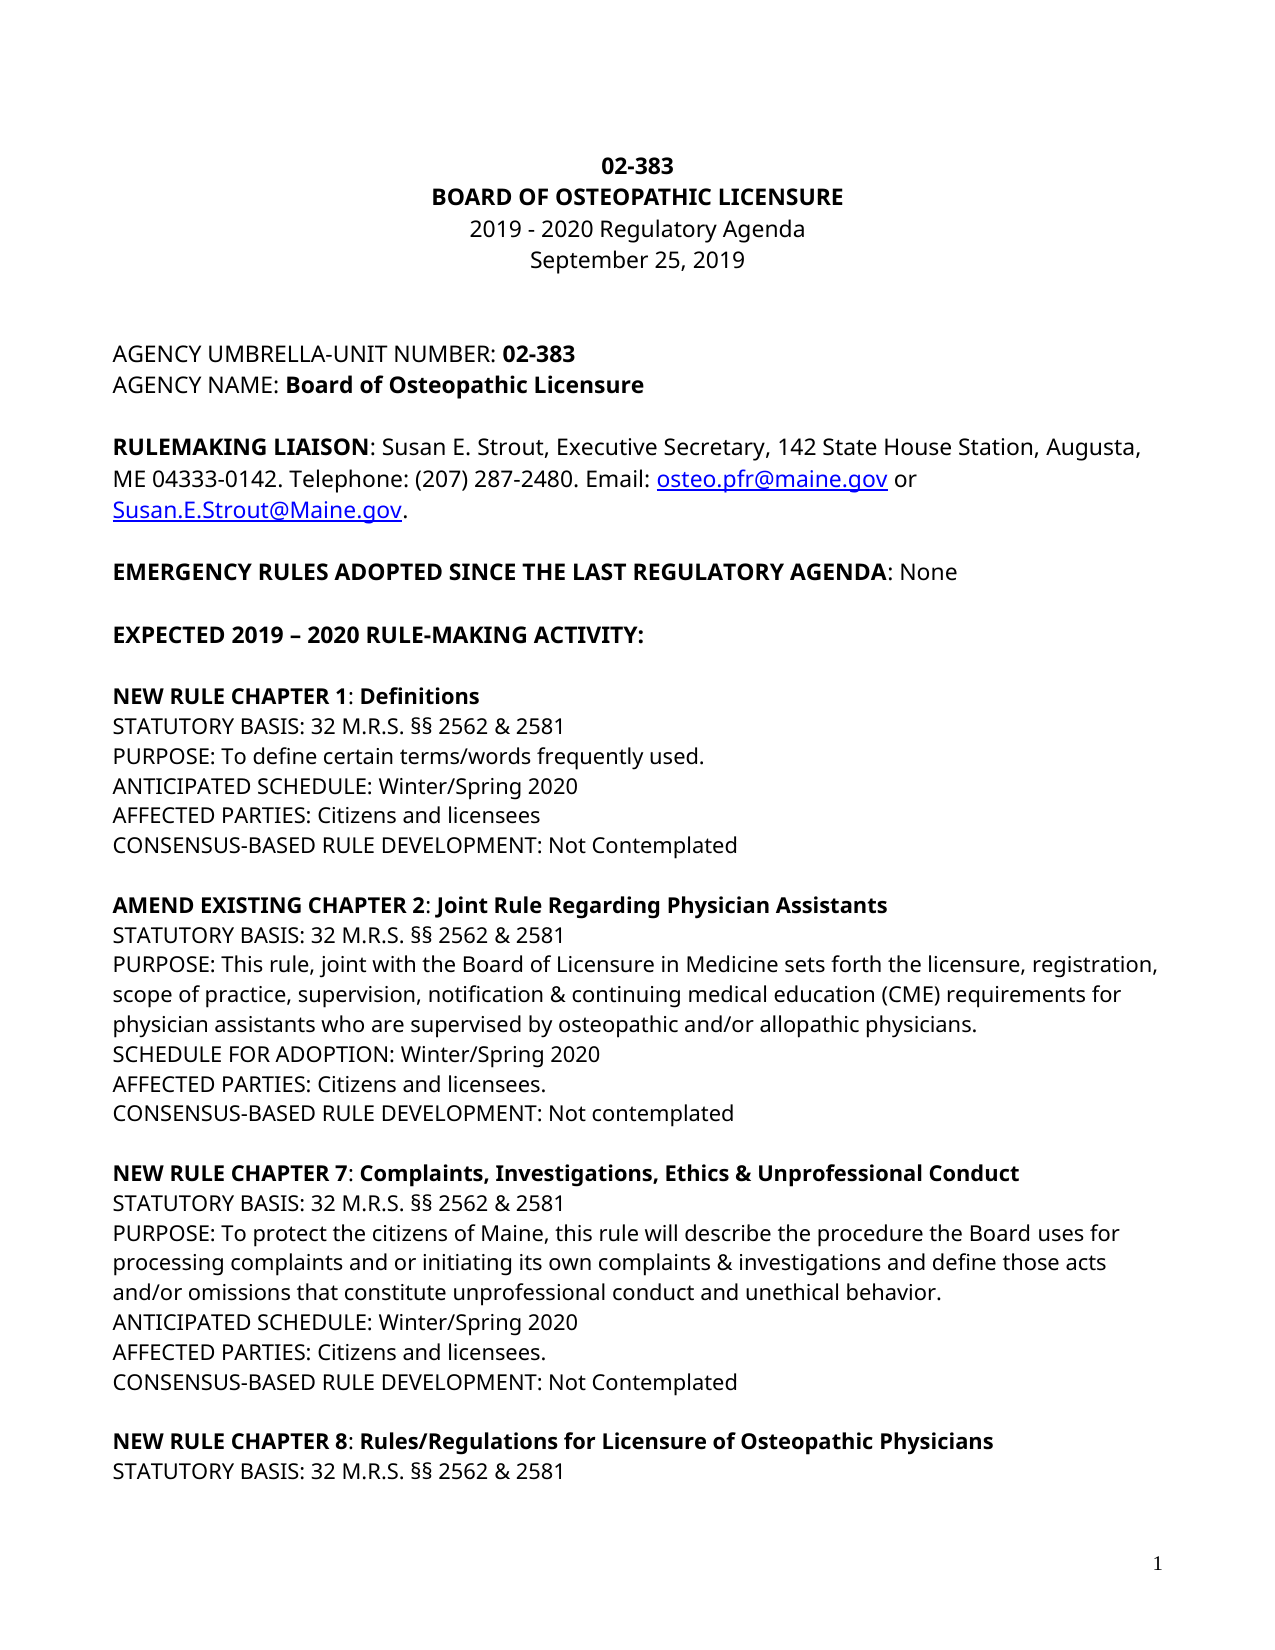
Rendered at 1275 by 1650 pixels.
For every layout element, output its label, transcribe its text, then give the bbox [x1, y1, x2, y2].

text ANTICIPATED SCHEDULE: Winter/Spring 2020 [112, 771, 1162, 800]
text RULEMAKING LIAISON: Susan E. Strout, Executive Secretary, 142 State House Station, Augusta, ME 04333-0142. Telephone: (207) 287-2480. Email: osteo.pfr@maine.gov or Susan.E.Strout@Maine.gov. [112, 431, 1162, 525]
text PURPOSE: This rule, joint with the Board of Licensure in Medicine sets forth the licensure, registration, scope of practice, supervision, notification & continuing medical education (CME) requirements for physician assistants who are supervised by osteopathic and/or allopathic physicians. [112, 949, 1162, 1039]
text BOARD OF OSTEOPATHIC LICENSURE [112, 181, 1162, 212]
text PURPOSE: To define certain terms/words frequently used. [112, 741, 1162, 771]
text NEW RULE CHAPTER 1: Definitions [112, 681, 1162, 711]
text 2019 - 2020 Regulatory Agenda [112, 212, 1162, 244]
text AMEND EXISTING CHAPTER 2: Joint Rule Regarding Physician Assistants [112, 890, 1162, 919]
text ANTICIPATED SCHEDULE: Winter/Spring 2020 [112, 1307, 1162, 1337]
text STATUTORY BASIS: 32 M.R.S. §§ 2562 & 2581 [112, 1188, 1162, 1217]
text SCHEDULE FOR ADOPTION: Winter/Spring 2020 [112, 1039, 1162, 1068]
text AFFECTED PARTIES: Citizens and licensees. [112, 1337, 1162, 1366]
text EXPECTED 2019 – 2020 RULE-MAKING ACTIVITY: [112, 619, 1162, 650]
text STATUTORY BASIS: 32 M.R.S. §§ 2562 & 2581 [112, 919, 1162, 949]
text EMERGENCY RULES ADOPTED SINCE THE LAST REGULATORY AGENDA: None [112, 556, 1162, 587]
text CONSENSUS-BASED RULE DEVELOPMENT: Not Contemplated [112, 830, 1162, 860]
text 02-383 [112, 150, 1162, 181]
text CONSENSUS-BASED RULE DEVELOPMENT: Not contemplated [112, 1098, 1162, 1128]
text STATUTORY BASIS: 32 M.R.S. §§ 2562 & 2581 [112, 711, 1162, 741]
text September 25, 2019 [112, 244, 1162, 275]
text AFFECTED PARTIES: Citizens and licensees. [112, 1068, 1162, 1098]
text STATUTORY BASIS: 32 M.R.S. §§ 2562 & 2581 [112, 1456, 1162, 1486]
text AGENCY NAME: Board of Osteopathic Licensure [112, 369, 1162, 400]
text NEW RULE CHAPTER 8: Rules/Regulations for Licensure of Osteopathic Physicians [112, 1426, 1162, 1456]
text CONSENSUS-BASED RULE DEVELOPMENT: Not Contemplated [112, 1366, 1162, 1396]
text AGENCY UMBRELLA-UNIT NUMBER: 02-383 [112, 337, 1162, 369]
text PURPOSE: To protect the citizens of Maine, this rule will describe the procedure the Board uses for processing complaints and or initiating its own complaints & investigations and define those acts and/or omissions that constitute unprofessional conduct and unethical behavior. [112, 1217, 1162, 1307]
text NEW RULE CHAPTER 7: Complaints, Investigations, Ethics & Unprofessional Conduct [112, 1158, 1162, 1188]
text AFFECTED PARTIES: Citizens and licensees [112, 800, 1162, 830]
